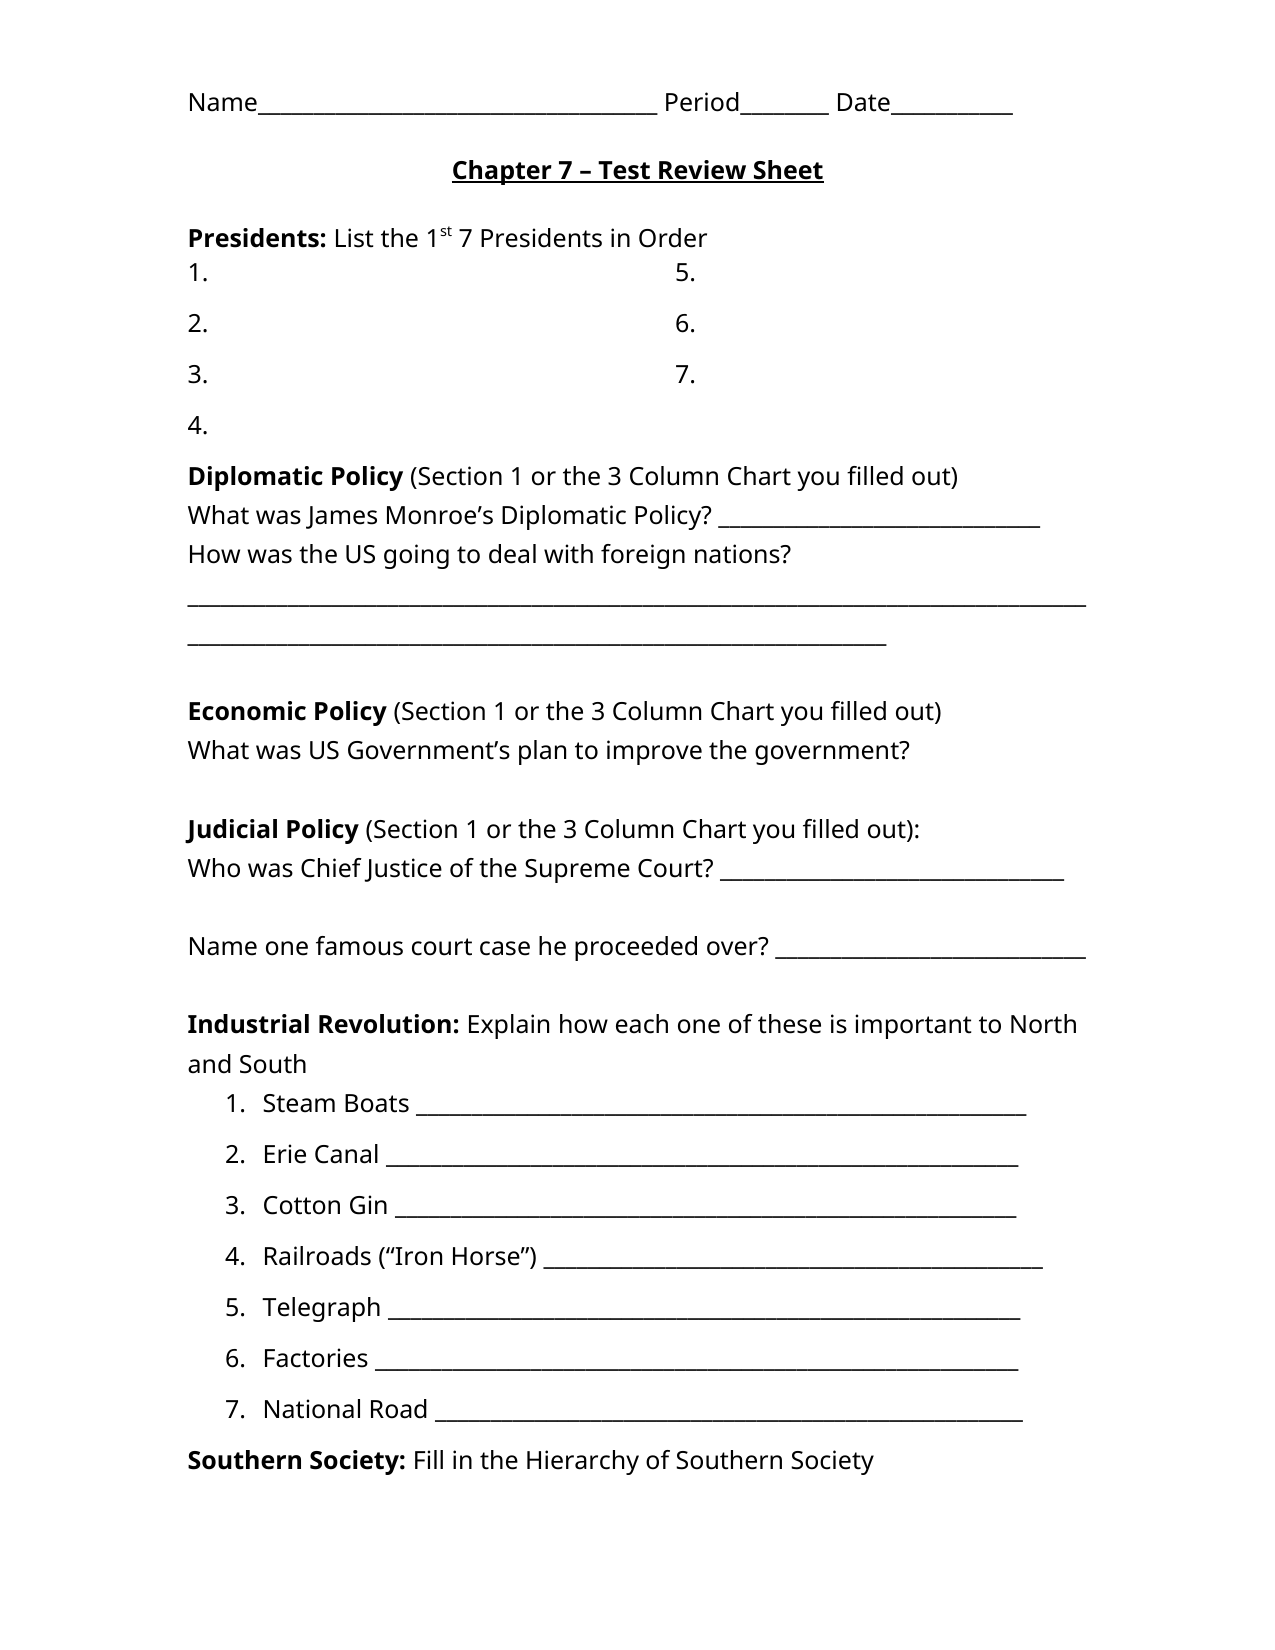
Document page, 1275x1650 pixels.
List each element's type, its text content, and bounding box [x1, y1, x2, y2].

text Judicial Policy (Section 1 or the 3 Column Chart you filled out): [187, 811, 1087, 845]
text Diplomatic Policy (Section 1 or the 3 Column Chart you filled out) [187, 459, 1087, 493]
text Name one famous court case he proceeded over? ____________________________ [187, 929, 1087, 963]
text 4. [187, 408, 600, 442]
list National Road _____________________________________________________ [225, 1392, 1087, 1426]
list Cotton Gin ________________________________________________________ [225, 1188, 1087, 1222]
list Factories __________________________________________________________ [225, 1341, 1087, 1375]
text Economic Policy (Section 1 or the 3 Column Chart you filled out) [187, 694, 1087, 728]
text Presidents: List the 1st 7 Presidents in Order [187, 221, 1087, 255]
text What was US Government’s plan to improve the government? [187, 733, 1087, 767]
list Erie Canal _________________________________________________________ [225, 1137, 1087, 1171]
text 6. [675, 306, 1087, 340]
text Southern Society: Fill in the Hierarchy of Southern Society [187, 1443, 1087, 1477]
text How was the US going to deal with foreign nations? ________________________________________________________________________________________________________________________________________________ [187, 537, 1087, 649]
text 5. [675, 255, 1087, 289]
text 2. [187, 306, 600, 340]
text Chapter 7 – Test Review Sheet [187, 152, 1087, 187]
text Who was Chief Justice of the Supreme Court? _______________________________ [187, 851, 1087, 884]
text 1. [187, 255, 600, 289]
list Telegraph _________________________________________________________ [225, 1290, 1087, 1324]
text 7. [675, 357, 1087, 391]
text Name____________________________________ Period________ Date___________ [187, 84, 1087, 118]
list Railroads (“Iron Horse”) _____________________________________________ [225, 1239, 1087, 1273]
text 3. [187, 357, 600, 391]
text What was James Monroe’s Diplomatic Policy? _____________________________ [187, 498, 1087, 532]
text Industrial Revolution: Explain how each one of these is important to North and South [187, 1007, 1087, 1080]
list Steam Boats _______________________________________________________ [225, 1086, 1087, 1119]
